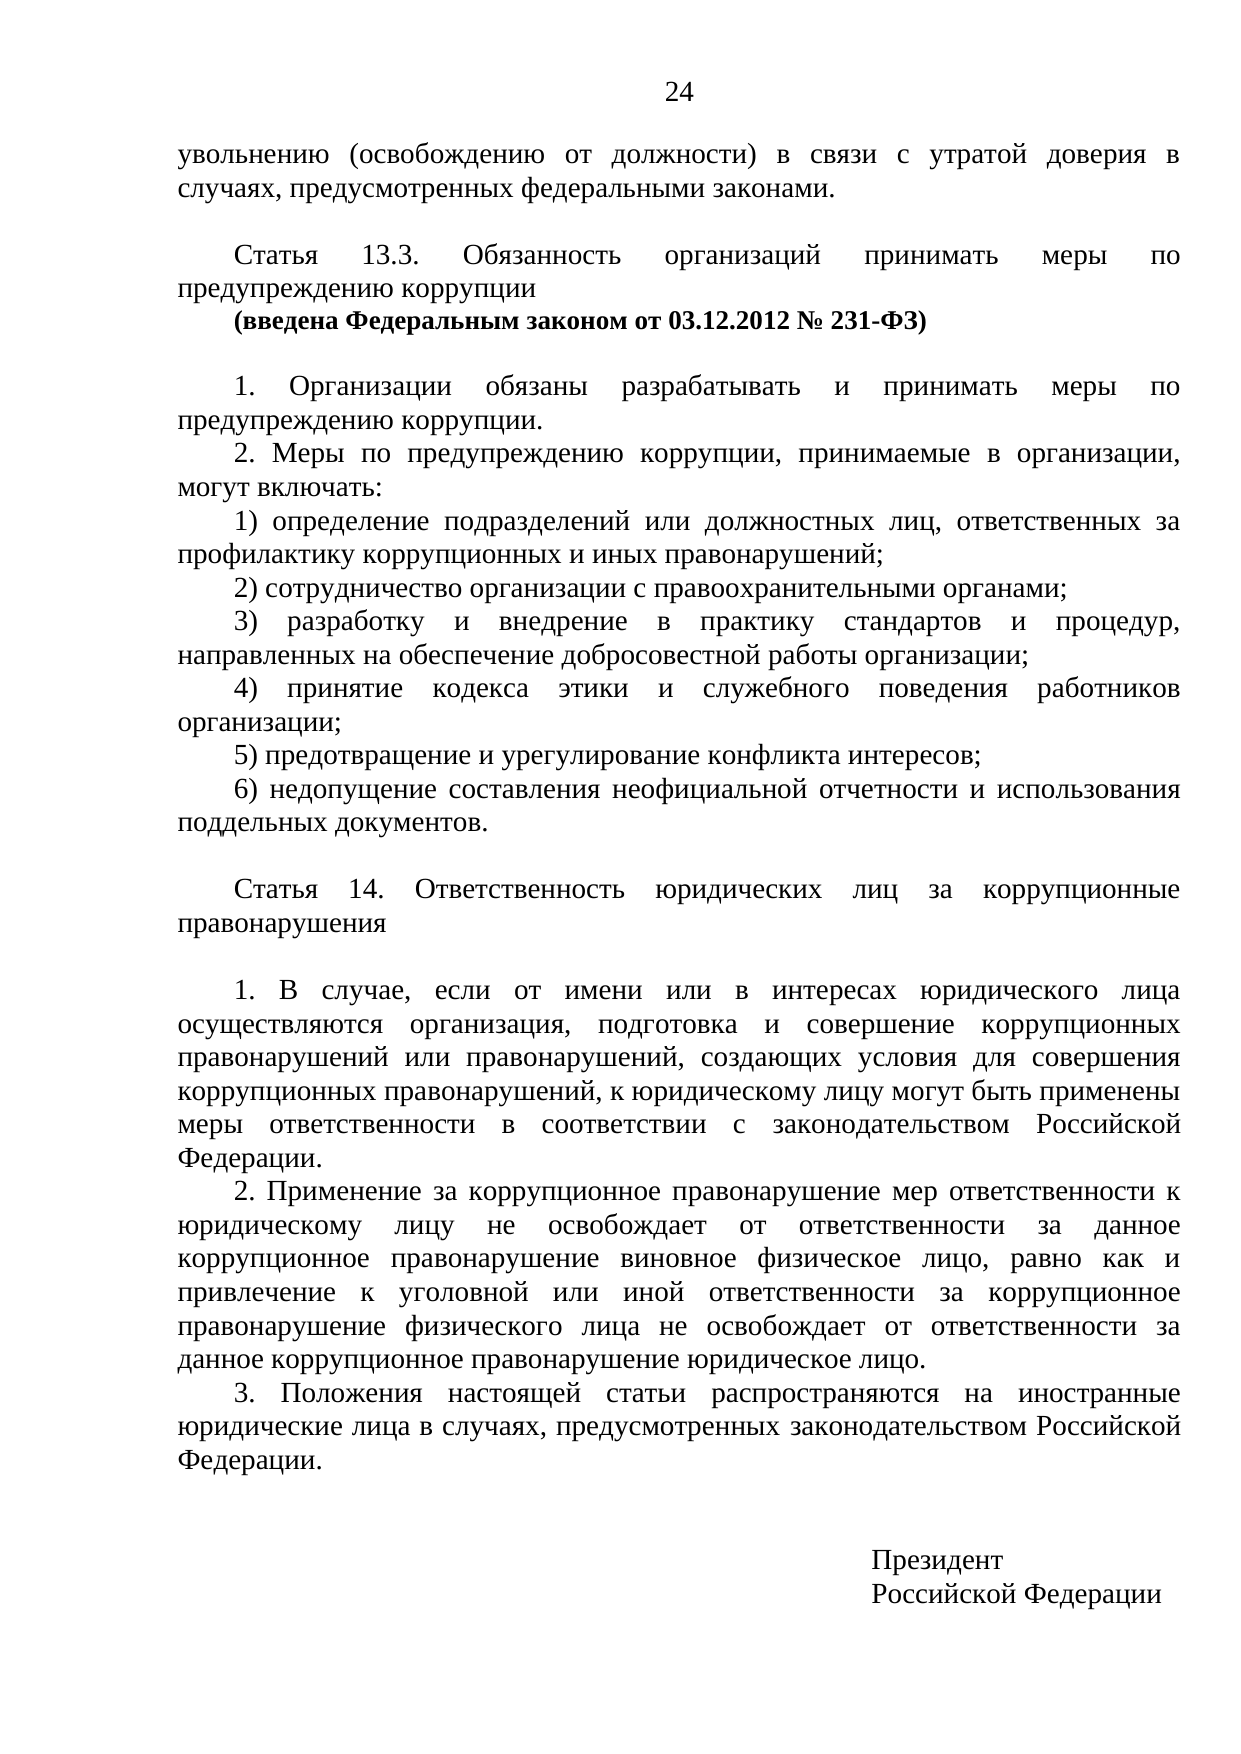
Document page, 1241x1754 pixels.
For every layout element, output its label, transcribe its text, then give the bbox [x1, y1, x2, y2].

text 1) определение подразделений или должностных лиц, ответственных за профилактику коррупционных и иных правонарушений; [177, 503, 1181, 570]
text 2. Применение за коррупционное правонарушение мер ответственности к юридическому лицу не освобождает от ответственности за данное коррупционное правонарушение виновное физическое лицо, равно как и привлечение к уголовной или иной ответственности за коррупционное правонарушение физического лица не освобождает от ответственности за данное коррупционное правонарушение юридическое лицо. [177, 1173, 1181, 1375]
text 1. В случае, если от имени или в интересах юридического лица осуществляются организация, подготовка и совершение коррупционных правонарушений или правонарушений, создающих условия для совершения коррупционных правонарушений, к юридическому лицу могут быть применены меры ответственности в соответствии с законодательством Российской Федерации. [177, 972, 1181, 1173]
text 1. Организации обязаны разрабатывать и принимать меры по предупреждению коррупции. [177, 368, 1181, 436]
text 4) принятие кодекса этики и служебного поведения работников организации; [177, 670, 1181, 737]
text 5) предотвращение и урегулирование конфликта интересов; [177, 737, 1181, 771]
text 2. Меры по предупреждению коррупции, принимаемые в организации, могут включать: [177, 436, 1181, 503]
text 6) недопущение составления неофициальной отчетности и использования поддельных документов. [177, 771, 1181, 838]
text 3. Положения настоящей статьи распространяются на иностранные юридические лица в случаях, предусмотренных законодательством Российской Федерации. [177, 1375, 1181, 1475]
text 2) сотрудничество организации с правоохранительными органами; [177, 570, 1181, 603]
text Статья 14. Ответственность юридических лиц за коррупционные правонарушения [177, 872, 1181, 939]
text Статья 13.3. Обязанность организаций принимать меры по предупреждению коррупции [177, 237, 1181, 304]
text Российской Федерации [177, 1576, 1181, 1609]
text 3) разработку и внедрение в практику стандартов и процедур, направленных на обеспечение добросовестной работы организации; [177, 603, 1181, 670]
text Президент [177, 1542, 1181, 1576]
text (введена Федеральным законом от 03.12.2012 № 231-ФЗ) [177, 304, 1181, 335]
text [177, 136, 1181, 203]
